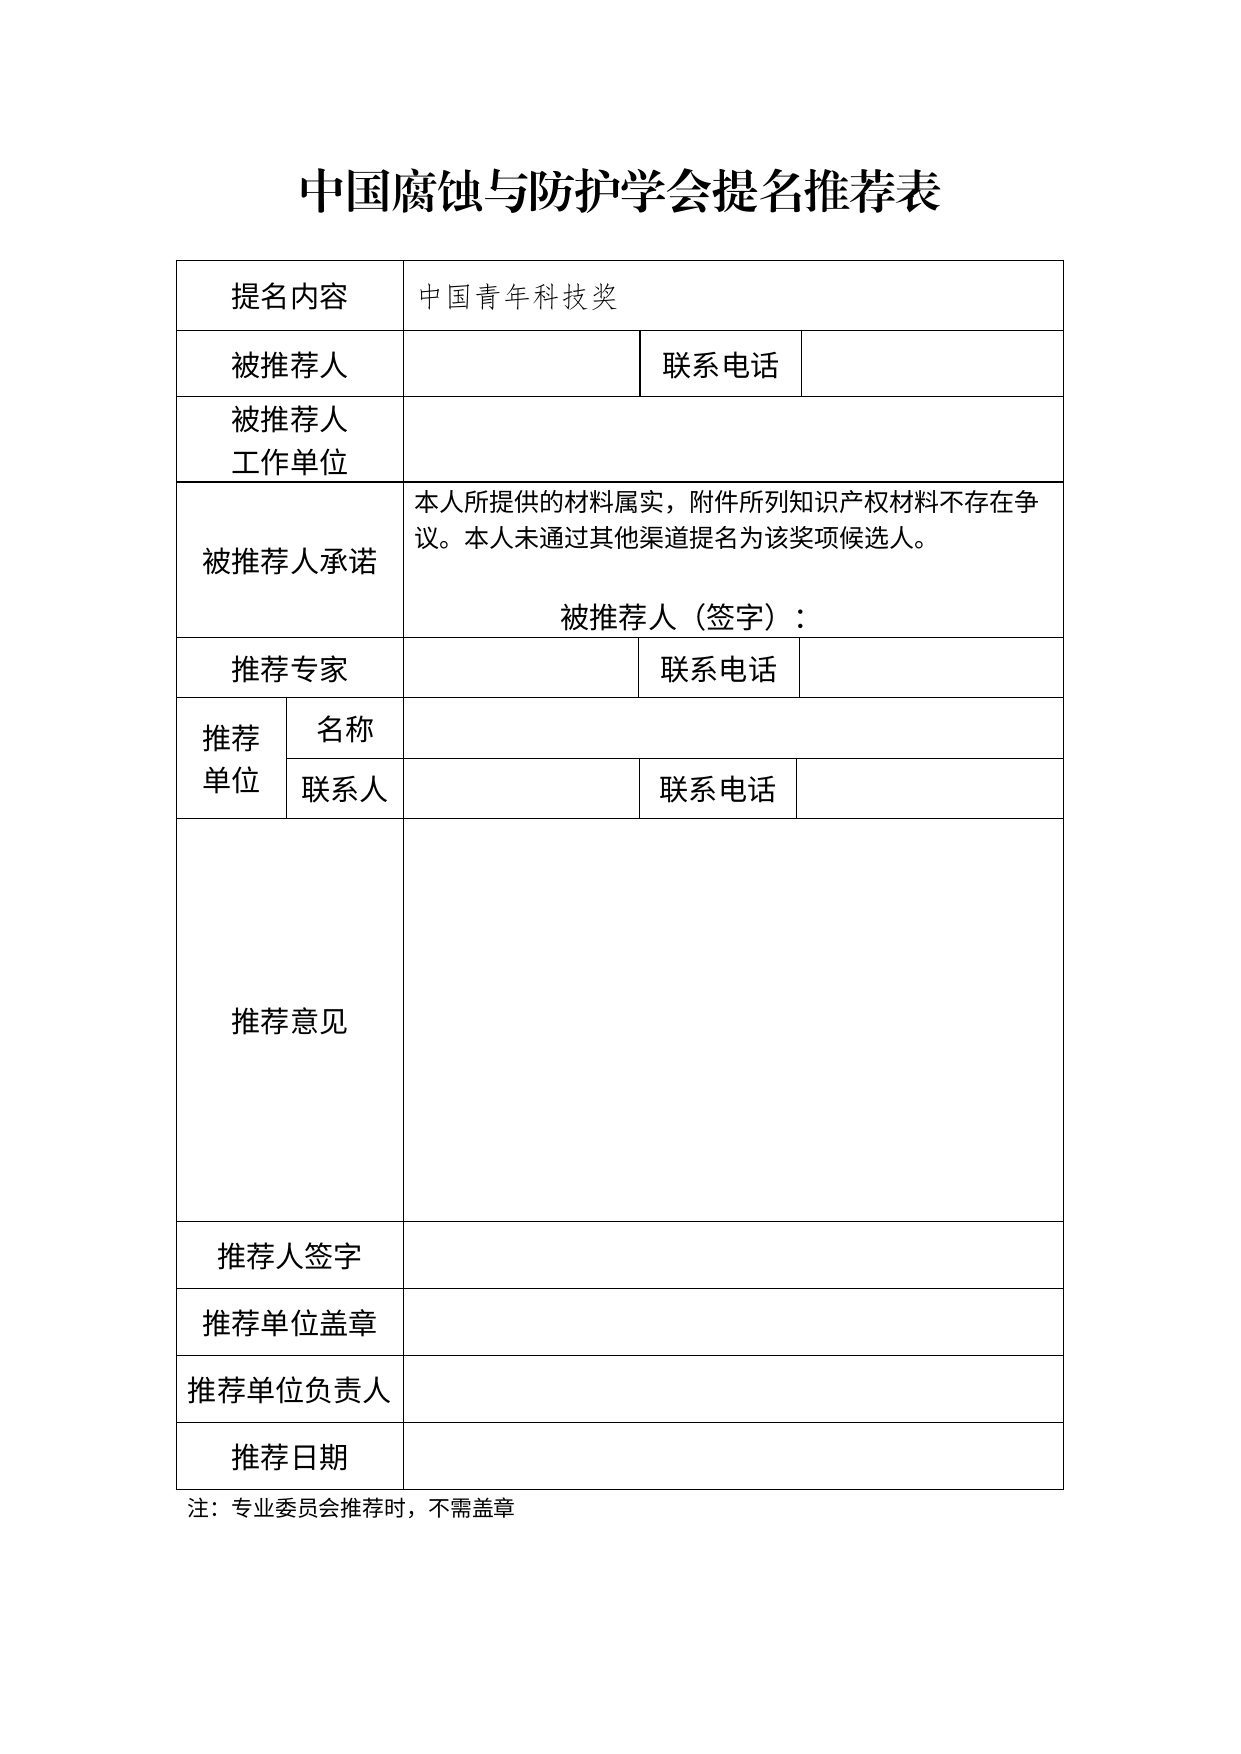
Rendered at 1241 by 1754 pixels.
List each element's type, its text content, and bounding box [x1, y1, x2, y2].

table_cell [404, 1423, 1063, 1489]
table_cell [404, 1289, 1063, 1355]
table_cell [404, 698, 1063, 757]
table_cell 被推荐人 [177, 331, 403, 396]
table_cell 联系人 [287, 759, 403, 818]
table_cell [404, 638, 638, 697]
table_cell 推荐意见 [177, 819, 403, 1221]
table_cell 被推荐人 工作单位 [177, 397, 403, 481]
text 中国腐蚀与防护学会提名推荐表 [187, 162, 1053, 227]
table_cell 被推荐人承诺 [177, 483, 403, 637]
table_cell 推荐单位盖章 [177, 1289, 403, 1355]
table_cell 推荐专家 [177, 638, 403, 697]
table_cell [404, 1222, 1063, 1288]
table_cell 联系电话 [639, 638, 799, 697]
table_header 中国青年科技奖 [404, 261, 1063, 330]
table_cell [404, 397, 1063, 481]
table_cell [800, 638, 1063, 697]
table_cell [404, 819, 1063, 1221]
table_cell 推荐日期 [177, 1423, 403, 1489]
table_cell [404, 331, 639, 396]
table_cell 推荐 单位 [177, 698, 286, 818]
table_cell 联系电话 [640, 759, 796, 818]
table_cell 联系电话 [641, 331, 801, 396]
table_cell [797, 759, 1063, 818]
table_cell [404, 1356, 1063, 1422]
table_cell 推荐人签字 [177, 1222, 403, 1288]
table_cell [404, 759, 639, 818]
table_cell 名称 [287, 698, 403, 757]
table_cell [802, 331, 1063, 396]
table_cell 推荐单位负责人 [177, 1356, 403, 1422]
table_header 提名内容 [177, 261, 403, 330]
text 注：专业委员会推荐时，不需盖章 [187, 1490, 1053, 1523]
table_cell 本人所提供的材料属实，附件所列知识产权材料不存在争议。本人未通过其他渠道提名为该奖项候选人。 被推荐人（签字）： [404, 483, 1063, 637]
